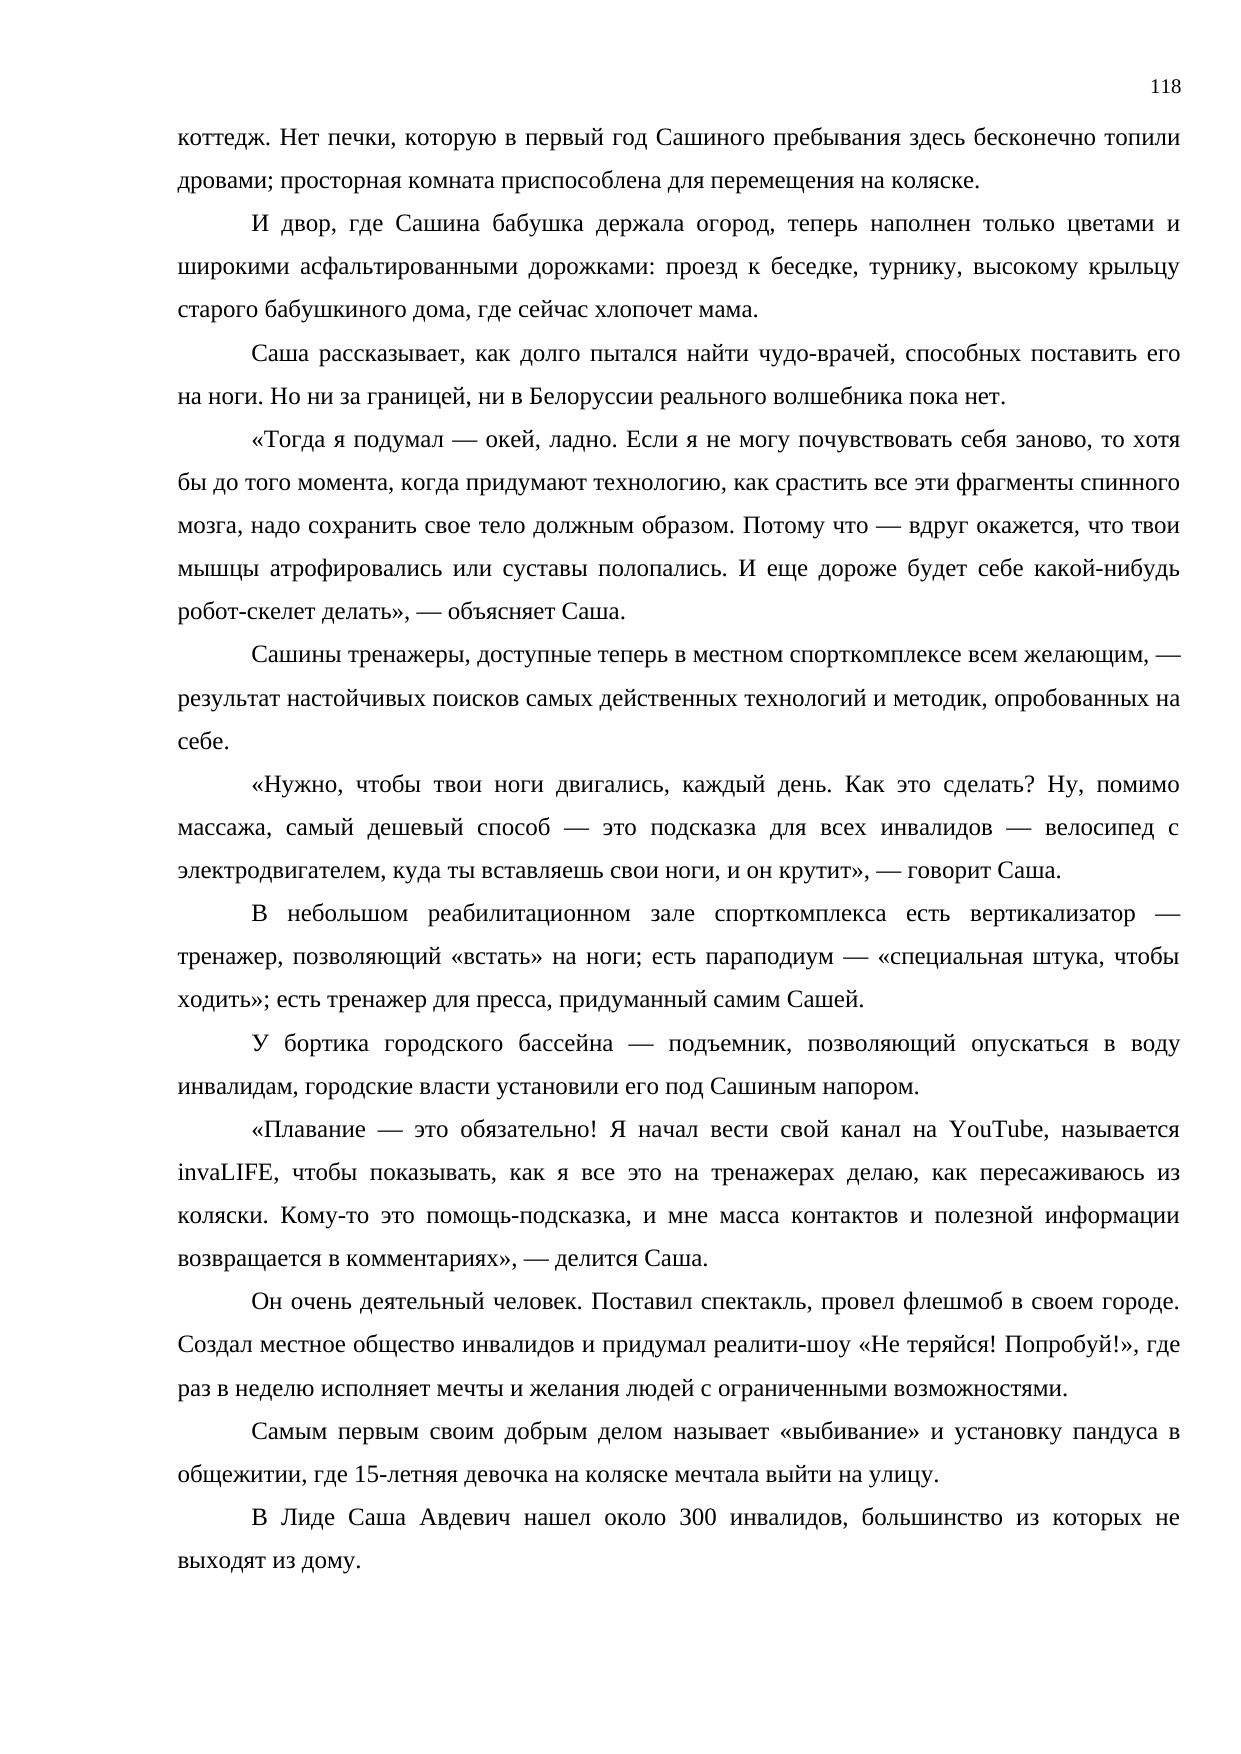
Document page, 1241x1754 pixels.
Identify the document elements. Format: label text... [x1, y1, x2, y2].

text «Нужно, чтобы твои ноги двигались, каждый день. Как это сделать? Ну, помимо массажа, самый дешевый способ — это подсказка для всех инвалидов — велосипед с электродвигателем, куда ты вставляешь свои ноги, и он крутит», — говорит Саша. [177, 769, 1181, 884]
text Саша рассказывает, как долго пытался найти чудо-врачей, способных поставить его на ноги. Но ни за границей, ни в Белоруссии реального волшебника пока нет. [177, 338, 1181, 409]
text В небольшом реабилитационном зале спорткомплекса есть вертикализатор — тренажер, позволяющий «встать» на ноги; есть параподиум — «специальная штука, чтобы ходить»; есть тренажер для пресса, придуманный самим Сашей. [177, 898, 1181, 1013]
text И двор, где Сашина бабушка держала огород, теперь наполнен только цветами и широкими асфальтированными дорожками: проезд к беседке, турнику, высокому крыльцу старого бабушкиного дома, где сейчас хлопочет мама. [177, 208, 1181, 323]
text Самым первым своим добрым делом называет «выбивание» и установку пандуса в общежитии, где 15-летняя девочка на коляске мечтала выйти на улицу. [177, 1416, 1181, 1488]
text Сашины тренажеры, доступные теперь в местном спорткомплексе всем желающим, — результат настойчивых поисков самых действенных технологий и методик, опробованных на себе. [177, 639, 1181, 754]
text У бортика городского бассейна — подъемник, позволяющий опускаться в воду инвалидам, городские власти установили его под Сашиным напором. [177, 1028, 1181, 1099]
text Он очень деятельный человек. Поставил спектакль, провел флешмоб в своем городе. Создал местное общество инвалидов и придумал реалити-шоу «Не теряйся! Попробуй!», где раз в неделю исполняет мечты и желания людей с ограниченными возможностями. [177, 1286, 1181, 1401]
text «Тогда я подумал — окей, ладно. Если я не могу почувствовать себя заново, то хотя бы до того момента, когда придумают технологию, как срастить все эти фрагменты спинного мозга, надо сохранить свое тело должным образом. Потому что — вдруг окажется, что твои мышцы атрофировались или суставы полопались. И еще дороже будет себе какой-нибудь робот-скелет делать», — объясняет Саша. [177, 424, 1181, 625]
text В Лиде Саша Авдевич нашел около 300 инвалидов, большинство из которых не выходят из дому. [177, 1502, 1181, 1574]
text «Плавание — это обязательно! Я начал вести свой канал на YouTube, называется invaLIFE, чтобы показывать, как я все это на тренажерах делаю, как пересаживаюсь из коляски. Кому-то это помощь-подсказка, и мне масса контактов и полезной информации возвращается в комментариях», — делится Саша. [177, 1114, 1181, 1272]
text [177, 122, 1181, 194]
